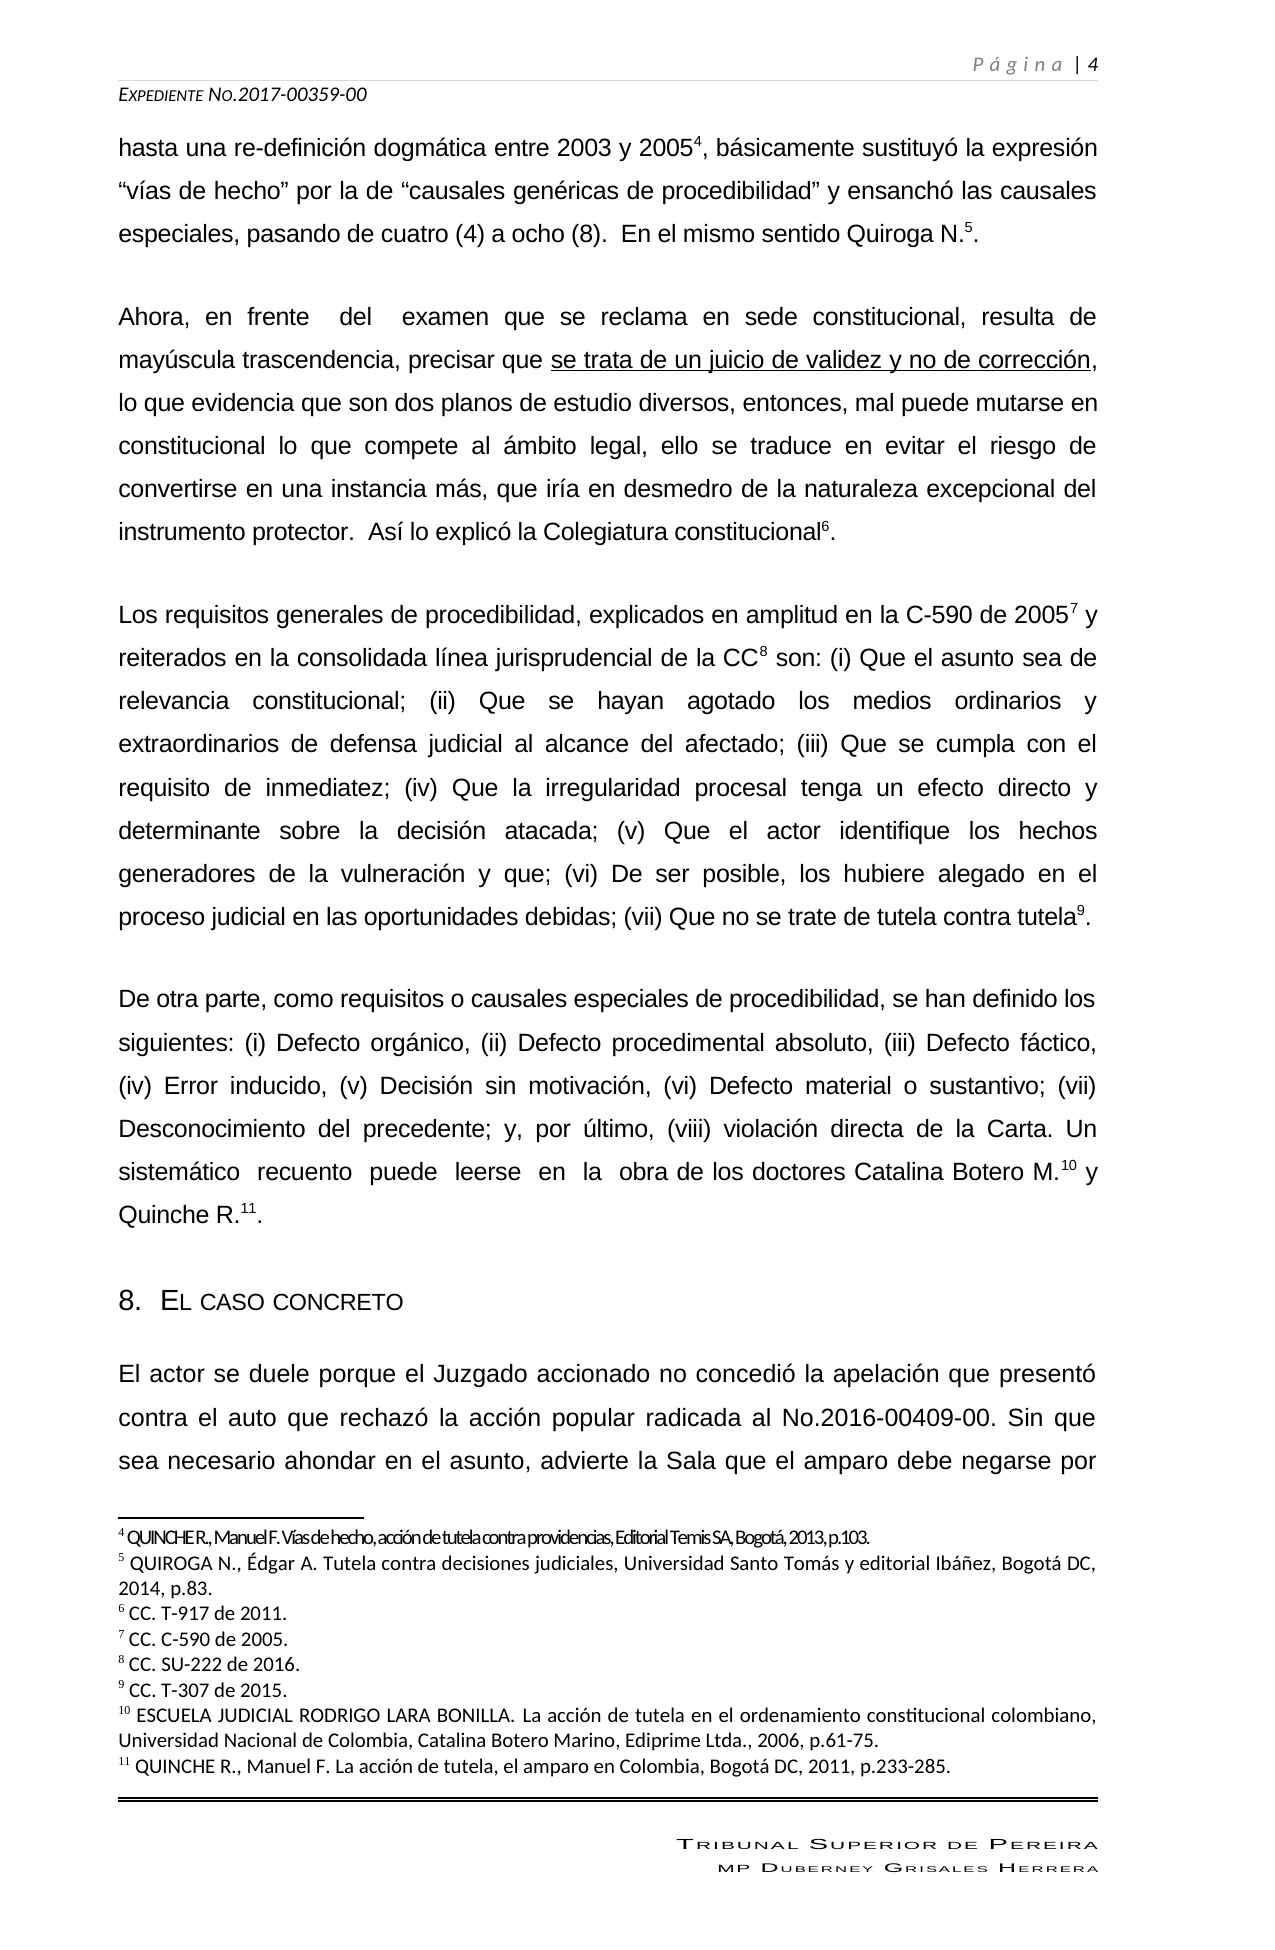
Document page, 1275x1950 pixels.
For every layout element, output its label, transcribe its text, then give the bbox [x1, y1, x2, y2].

list El caso concreto [118, 1283, 1098, 1316]
text Ahora, en frente del examen que se reclama en sede constitucional, resulta de mayúscula trascendencia, precisar que se trata de un juicio de validez y no de corrección, lo que evidencia que son dos planos de estudio diversos, entonces, mal puede mutarse en constitucional lo que compete al ámbito legal, ello se traduce en evitar el riesgo de convertirse en una instancia más, que iría en desmedro de la naturaleza excepcional del instrumento protector. Así lo explicó la Colegiatura constitucional. [118, 302, 1098, 546]
text Los requisitos generales de procedibilidad, explicados en amplitud en la C-590 de 2005 y reiterados en la consolidada línea jurisprudencial de la CC son: (i) Que el asunto sea de relevancia constitucional; (ii) Que se hayan agotado los medios ordinarios y extraordinarios de defensa judicial al alcance del afectado; (iii) Que se cumpla con el requisito de inmediatez; (iv) Que la irregularidad procesal tenga un efecto directo y determinante sobre la decisión atacada; (v) Que el actor identifique los hechos generadores de la vulneración y que; (vi) De ser posible, los hubiere alegado en el proceso judicial en las oportunidades debidas; (vii) Que no se trate de tutela contra tutela. [118, 600, 1098, 931]
text siguientes: (i) Defecto orgánico, (ii) Defecto procedimental absoluto, (iii) Defecto fáctico, (iv) Error inducido, (v) Decisión sin motivación, (vi) Defecto material o sustantivo; (vii) Desconocimiento del precedente; y, por último, (viii) violación directa de la Carta. Un sistemático recuento puede leerse en la obra de los doctores Catalina Botero M. y Quinche R.. [118, 1028, 1098, 1229]
text De otra parte, como requisitos o causales especiales de procedibilidad, se han definido los [118, 984, 1098, 1013]
